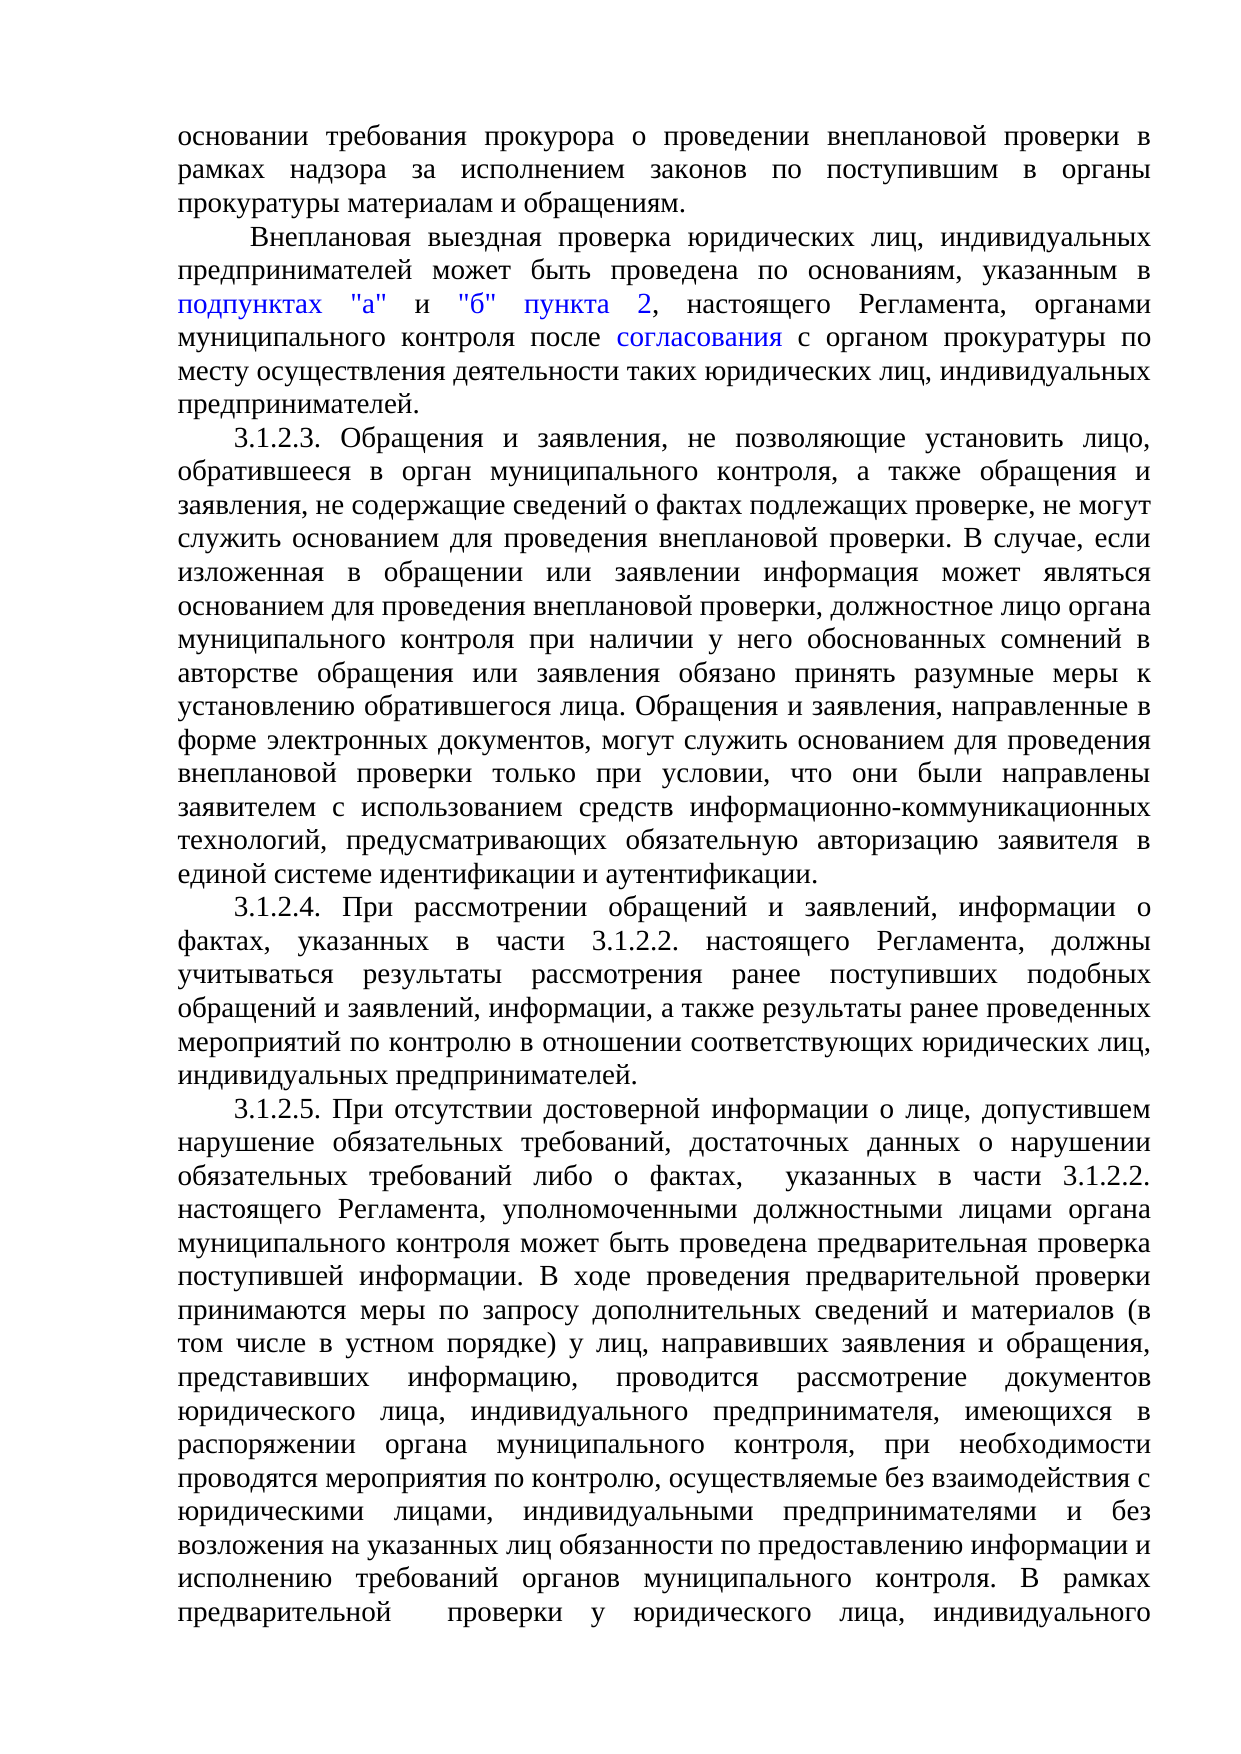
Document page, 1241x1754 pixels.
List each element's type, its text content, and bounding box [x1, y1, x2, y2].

text Внеплановая выездная проверка юридических лиц, индивидуальных предпринимателей может быть проведена по основаниям, указанным в подпунктах "а" и "б" пункта 2, настоящего Регламента, органами муниципального контроля после согласования с органом прокуратуры по месту осуществления деятельности таких юридических лиц, индивидуальных предпринимателей. [177, 219, 1152, 420]
text 3.1.2.4. При рассмотрении обращений и заявлений, информации о фактах, указанных в части 3.1.2.2. настоящего Регламента, должны учитываться результаты рассмотрения ранее поступивших подобных обращений и заявлений, информации, а также результаты ранее проведенных мероприятий по контролю в отношении соответствующих юридических лиц, индивидуальных предпринимателей. [177, 889, 1152, 1091]
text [177, 118, 1152, 219]
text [177, 1091, 1152, 1627]
text 3.1.2.3. Обращения и заявления, не позволяющие установить лицо, обратившееся в орган муниципального контроля, а также обращения и заявления, не содержащие сведений о фактах подлежащих проверке, не могут служить основанием для проведения внеплановой проверки. В случае, если изложенная в обращении или заявлении информация может являться основанием для проведения внеплановой проверки, должностное лицо органа муниципального контроля при наличии у него обоснованных сомнений в авторстве обращения или заявления обязано принять разумные меры к установлению обратившегося лица. Обращения и заявления, направленные в форме электронных документов, могут служить основанием для проведения внеплановой проверки только при условии, что они были направлены заявителем с использованием средств информационно-коммуникационных технологий, предусматривающих обязательную авторизацию заявителя в единой системе идентификации и аутентификации. [177, 420, 1152, 889]
